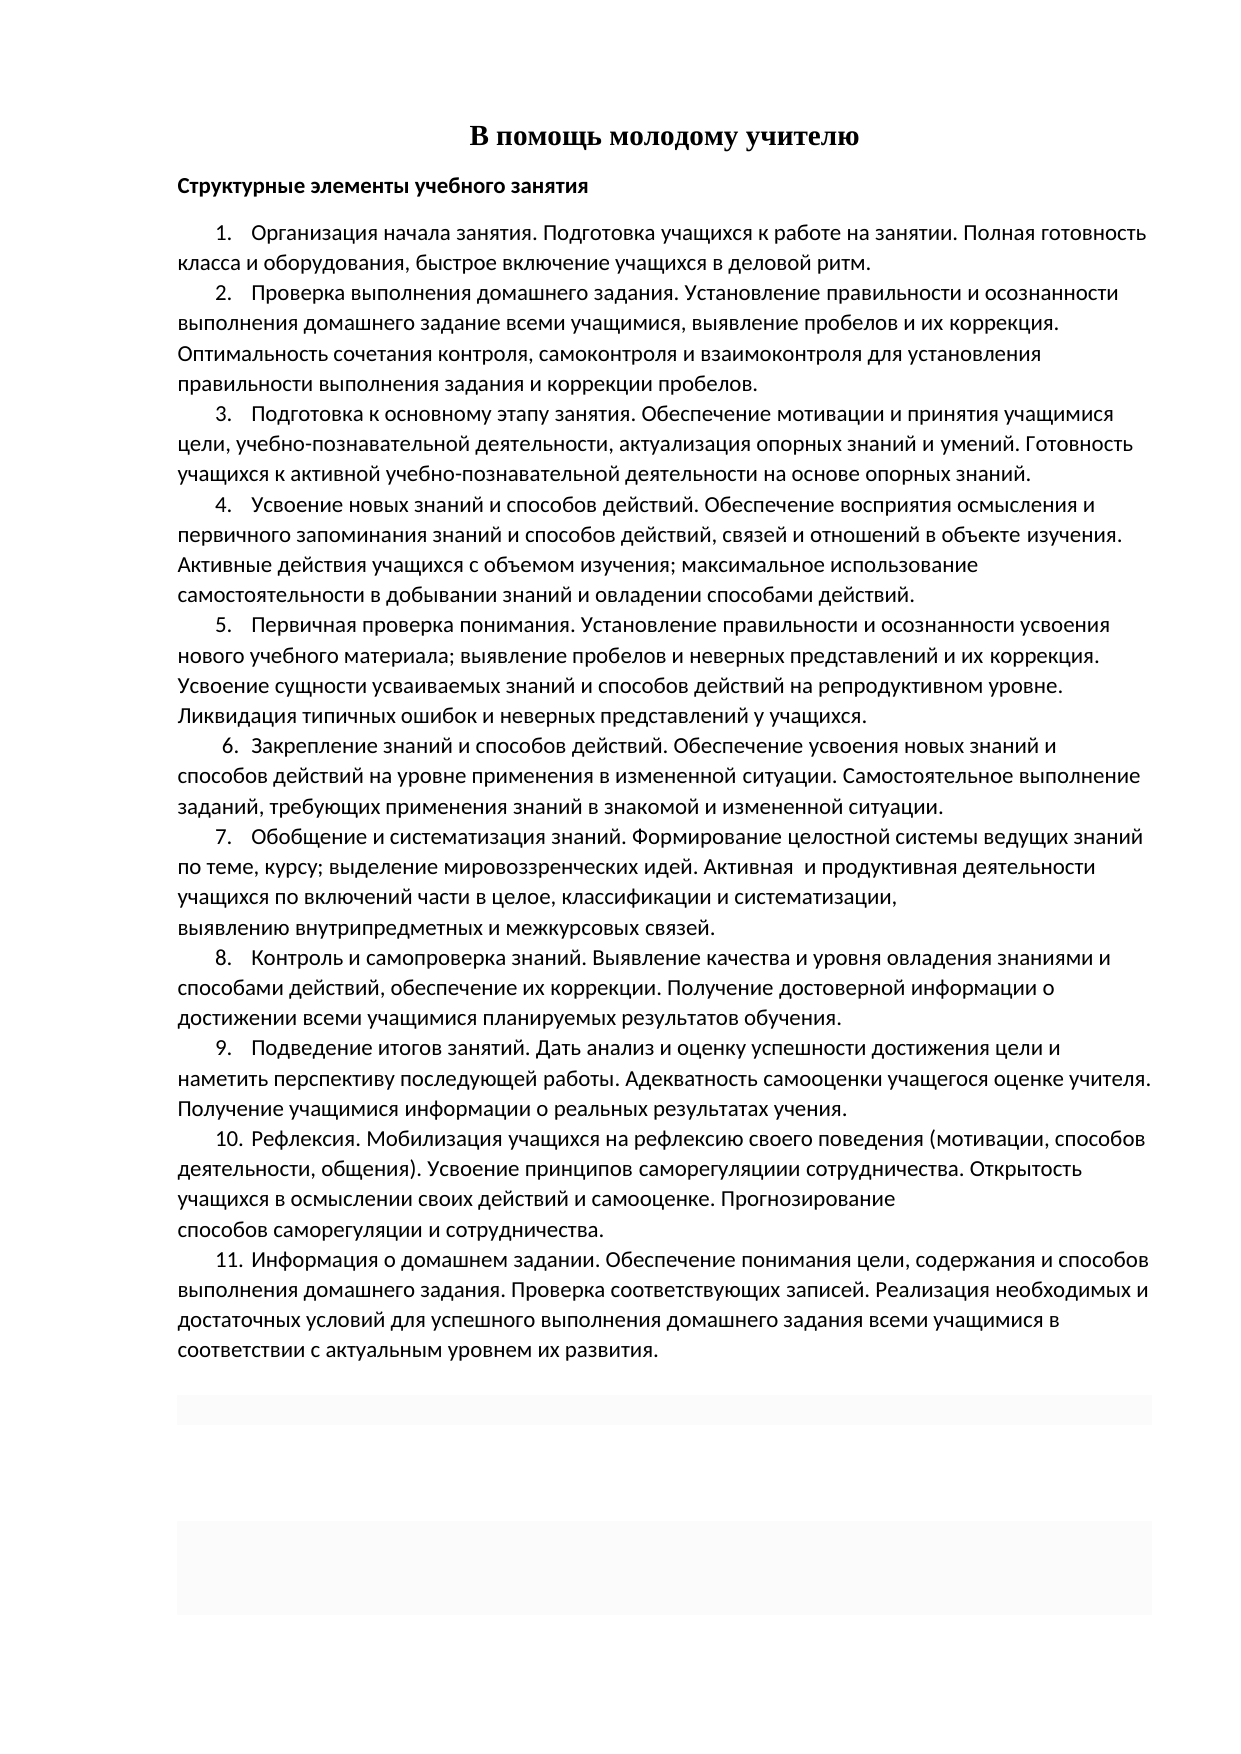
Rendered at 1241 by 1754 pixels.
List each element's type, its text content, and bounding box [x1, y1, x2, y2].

list Обобщение и систематизация знаний. Формирование целостной системы ведущих знаний по теме, курсу; выделение мировоззренческих идей. Активная и продуктивная деятельности учащихся по включений части в целое, классификации и систематизации, выявлению внутрипредметных и межкурсовых связей. [177, 822, 1152, 941]
list Закрепление знаний и способов действий. Обеспечение усвоения новых знаний и способов действий на уровне применения в измененной ситуации. Самостоятельное выполнение заданий, требующих применения знаний в знакомой и измененной ситуации. [177, 731, 1152, 820]
list Контроль и самопроверка знаний. Выявление качества и уровня овладения знаниями и способами действий, обеспечение их коррекции. Получение достоверной информации о достижении всеми учащимися планируемых результатов обучения. [177, 943, 1152, 1031]
list Подведение итогов занятий. Дать анализ и оценку успешности достижения цели и наметить перспективу последующей работы. Адекватность самооценки учащегося оценке учителя. Получение учащимися информации о реальных результатах учения. [177, 1033, 1152, 1122]
list Проверка выполнения домашнего задания. Установление правильности и осознанности выполнения домашнего задание всеми учащимися, выявление пробелов и их коррекция. Оптимальность сочетания контроля, самоконтроля и взаимоконтроля для установления правильности выполнения задания и коррекции пробелов. [177, 278, 1152, 397]
list Усвоение новых знаний и способов действий. Обеспечение восприятия осмысления и первичного запоминания знаний и способов действий, связей и отношений в объекте изучения. Активные действия учащихся с объемом изучения; максимальное использование самостоятельности в добывании знаний и овладении способами действий. [177, 490, 1152, 608]
text В помощь молодому учителю [177, 118, 1152, 152]
text Структурные элементы учебного занятия [177, 171, 1152, 199]
list Организация начала занятия. Подготовка учащихся к работе на занятии. Полная готовность класса и оборудования, быстрое включение учащихся в деловой ритм. [177, 218, 1152, 276]
list Рефлексия. Мобилизация учащихся на рефлексию своего поведения (мотивации, способов деятельности, общения). Усвоение принципов саморегуляциии сотрудничества. Открытость учащихся в осмыслении своих действий и самооценке. Прогнозирование способов саморегуляции и сотрудничества. [177, 1124, 1152, 1243]
list Первичная проверка понимания. Установление правильности и осознанности усвоения нового учебного материала; выявление пробелов и неверных представлений и их коррекция. Усвоение сущности усваиваемых знаний и способов действий на репродуктивном уровне. Ликвидация типичных ошибок и неверных представлений у учащихся. [177, 611, 1152, 729]
list Информация о домашнем задании. Обеспечение понимания цели, содержания и способов выполнения домашнего задания. Проверка соответствующих записей. Реализация необходимых и достаточных условий для успешного выполнения домашнего задания всеми учащимися в соответствии с актуальным уровнем их развития. [177, 1245, 1152, 1363]
list Подготовка к основному этапу занятия. Обеспечение мотивации и принятия учащимися цели, учебно-познавательной деятельности, актуализация опорных знаний и умений. Готовность учащихся к активной учебно-познавательной деятельности на основе опорных знаний. [177, 399, 1152, 487]
